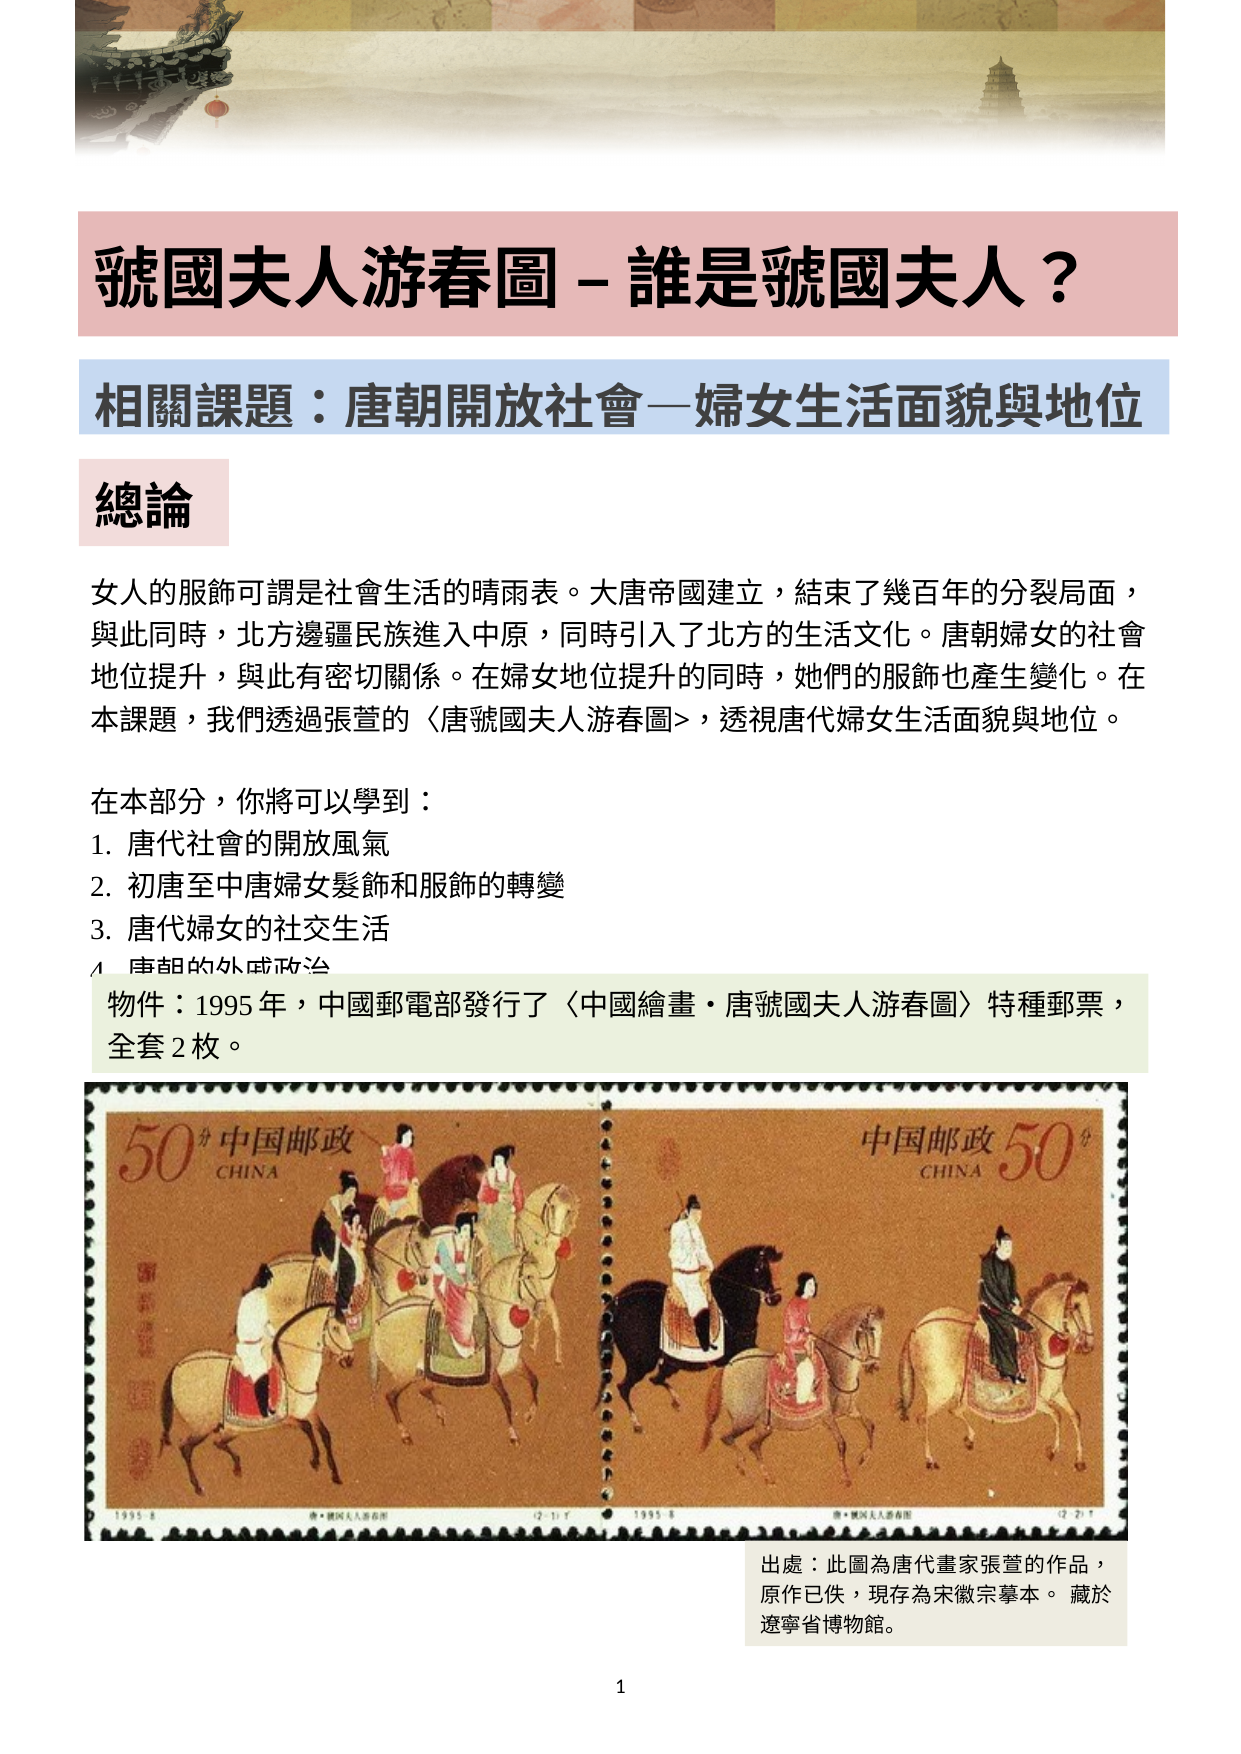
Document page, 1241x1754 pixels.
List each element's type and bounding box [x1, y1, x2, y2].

picture [84, 1082, 1128, 1541]
picture [75, 0, 1166, 166]
